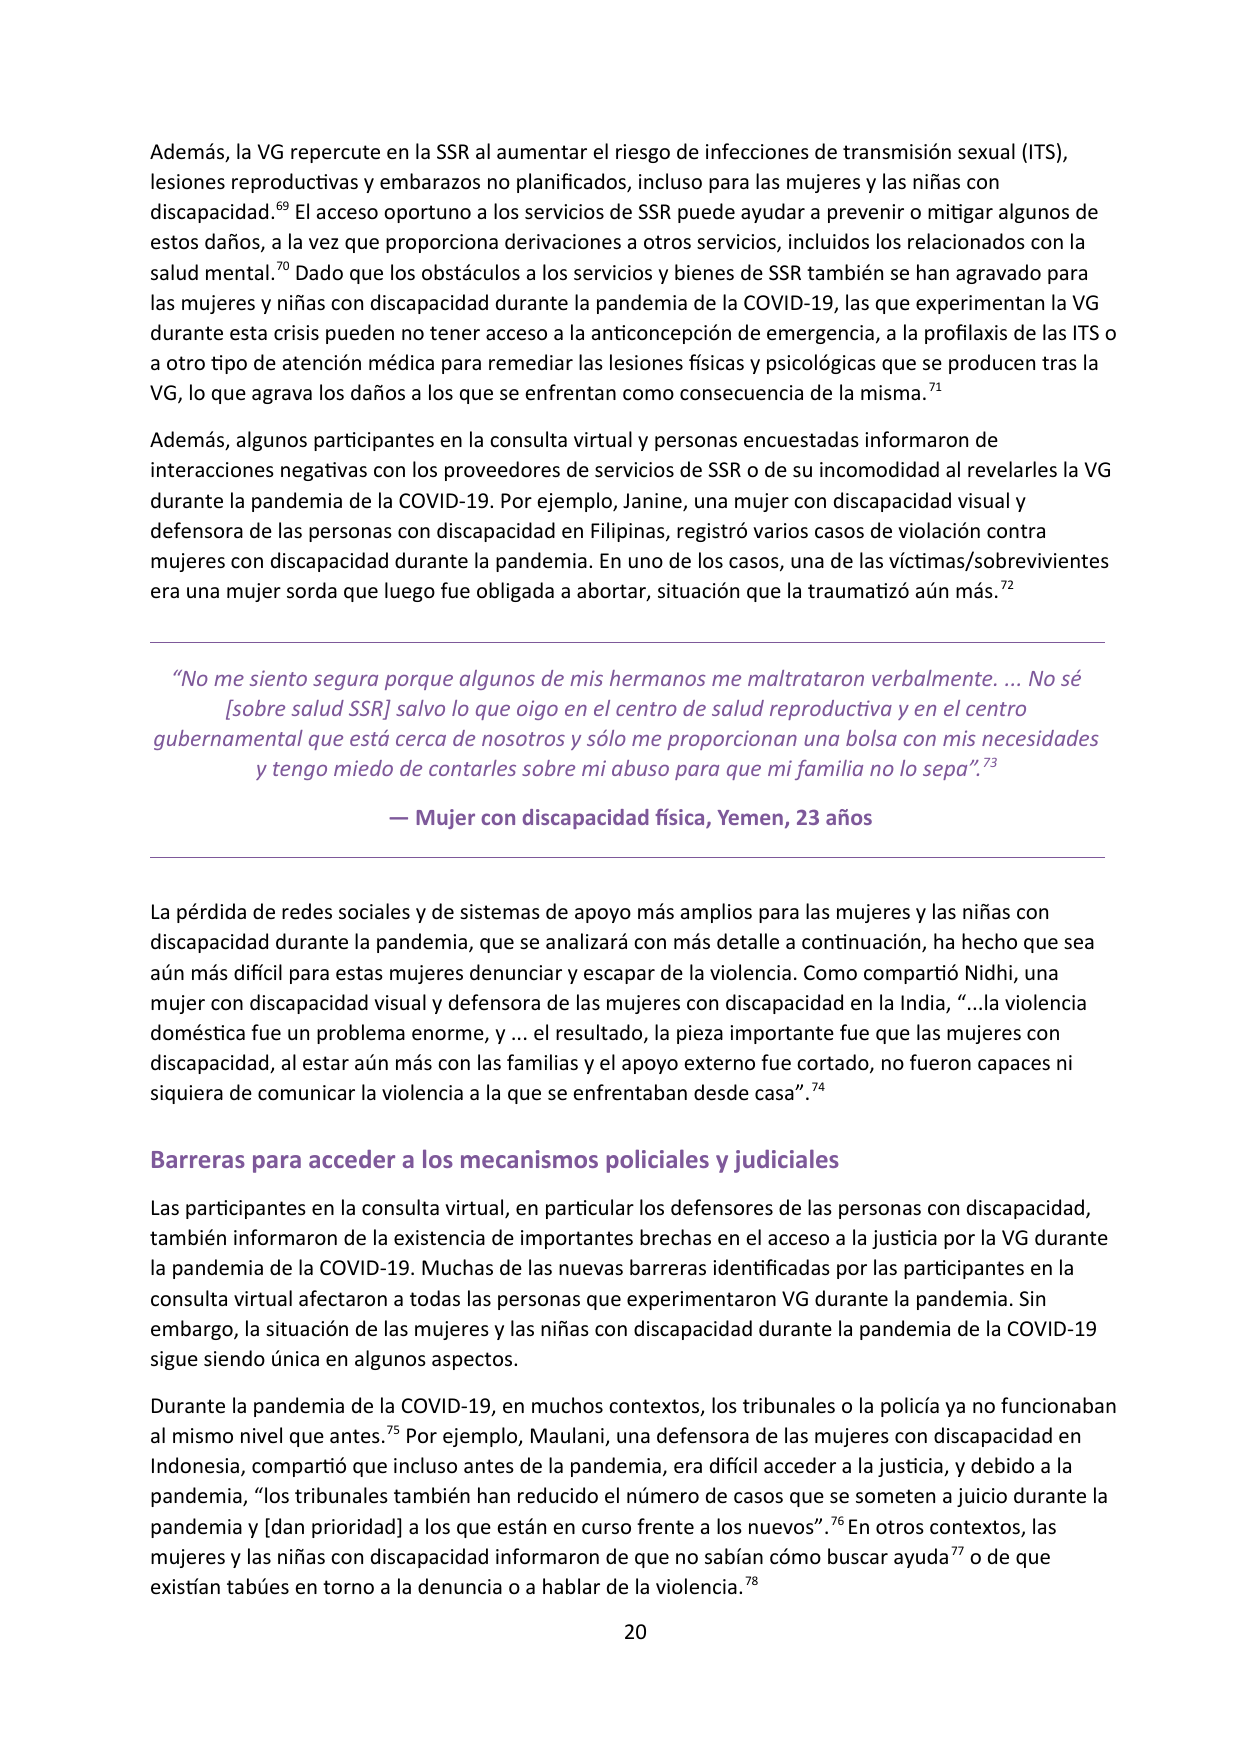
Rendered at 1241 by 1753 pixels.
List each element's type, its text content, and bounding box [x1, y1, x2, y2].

text Las participantes en la consulta virtual, en particular los defensores de las personas con discapacidad, también informaron de la existencia de importantes brechas en el acceso a la justicia por la VG durante la pandemia de la COVID-19. Muchas de las nuevas barreras identificadas por las participantes en la consulta virtual afectaron a todas las personas que experimentaron VG durante la pandemia. Sin embargo, la situación de las mujeres y las niñas con discapacidad durante la pandemia de la COVID-19 sigue siendo única en algunos aspectos. [150, 1191, 1120, 1372]
text — Mujer con discapacidad física, Yemen, 23 años [150, 802, 1105, 857]
text Durante la pandemia de la COVID-19, en muchos contextos, los tribunales o la policía ya no funcionaban al mismo nivel que antes. Por ejemplo, Maulani, una defensora de las mujeres con discapacidad en Indonesia, compartió que incluso antes de la pandemia, era difícil acceder a la justicia, y debido a la pandemia, “los tribunales también han reducido el número de casos que se someten a juicio durante la pandemia y [dan prioridad] a los que están en curso frente a los nuevos”. En otros contextos, las mujeres y las niñas con discapacidad informaron de que no sabían cómo buscar ayuda o de que existían tabúes en torno a la denuncia o a hablar de la violencia. [150, 1389, 1120, 1601]
text La pérdida de redes sociales y de sistemas de apoyo más amplios para las mujeres y las niñas con discapacidad durante la pandemia, que se analizará con más detalle a continuación, ha hecho que sea aún más difícil para estas mujeres denunciar y escapar de la violencia. Como compartió Nidhi, una mujer con discapacidad visual y defensora de las mujeres con discapacidad en la India, “...la violencia doméstica fue un problema enorme, y ... el resultado, la pieza importante fue que las mujeres con discapacidad, al estar aún más con las familias y el apoyo externo fue cortado, no fueron capaces ni siquiera de comunicar la violencia a la que se enfrentaban desde casa”. [150, 895, 1120, 1107]
text Además, algunos participantes en la consulta virtual y personas encuestadas informaron de interacciones negativas con los proveedores de servicios de SSR o de su incomodidad al revelarles la VG durante la pandemia de la COVID-19. Por ejemplo, Janine, una mujer con discapacidad visual y defensora de las personas con discapacidad en Filipinas, registró varios casos de violación contra mujeres con discapacidad durante la pandemia. En uno de los casos, una de las víctimas/sobrevivientes era una mujer sorda que luego fue obligada a abortar, situación que la traumatizó aún más. [150, 423, 1120, 605]
text “No me siento segura porque algunos de mis hermanos me maltrataron verbalmente. ... No sé [sobre salud SSR] salvo lo que oigo en el centro de salud reproductiva y en el centro gubernamental que está cerca de nosotros y sólo me proporcionan una bolsa con mis necesidades y tengo miedo de contarles sobre mi abuso para que mi familia no lo sepa”. [150, 643, 1105, 783]
subtitle Barreras para acceder a los mecanismos policiales y judiciales [150, 1144, 1120, 1174]
text Además, la VG repercute en la SSR al aumentar el riesgo de infecciones de transmisión sexual (ITS), lesiones reproductivas y embarazos no planificados, incluso para las mujeres y las niñas con discapacidad. El acceso oportuno a los servicios de SSR puede ayudar a prevenir o mitigar algunos de estos daños, a la vez que proporciona derivaciones a otros servicios, incluidos los relacionados con la salud mental. Dado que los obstáculos a los servicios y bienes de SSR también se han agravado para las mujeres y niñas con discapacidad durante la pandemia de la COVID-19, las que experimentan la VG durante esta crisis pueden no tener acceso a la anticoncepción de emergencia, a la profilaxis de las ITS o a otro tipo de atención médica para remediar las lesiones físicas y psicológicas que se producen tras la VG, lo que agrava los daños a los que se enfrentan como consecuencia de la misma. [150, 135, 1120, 407]
